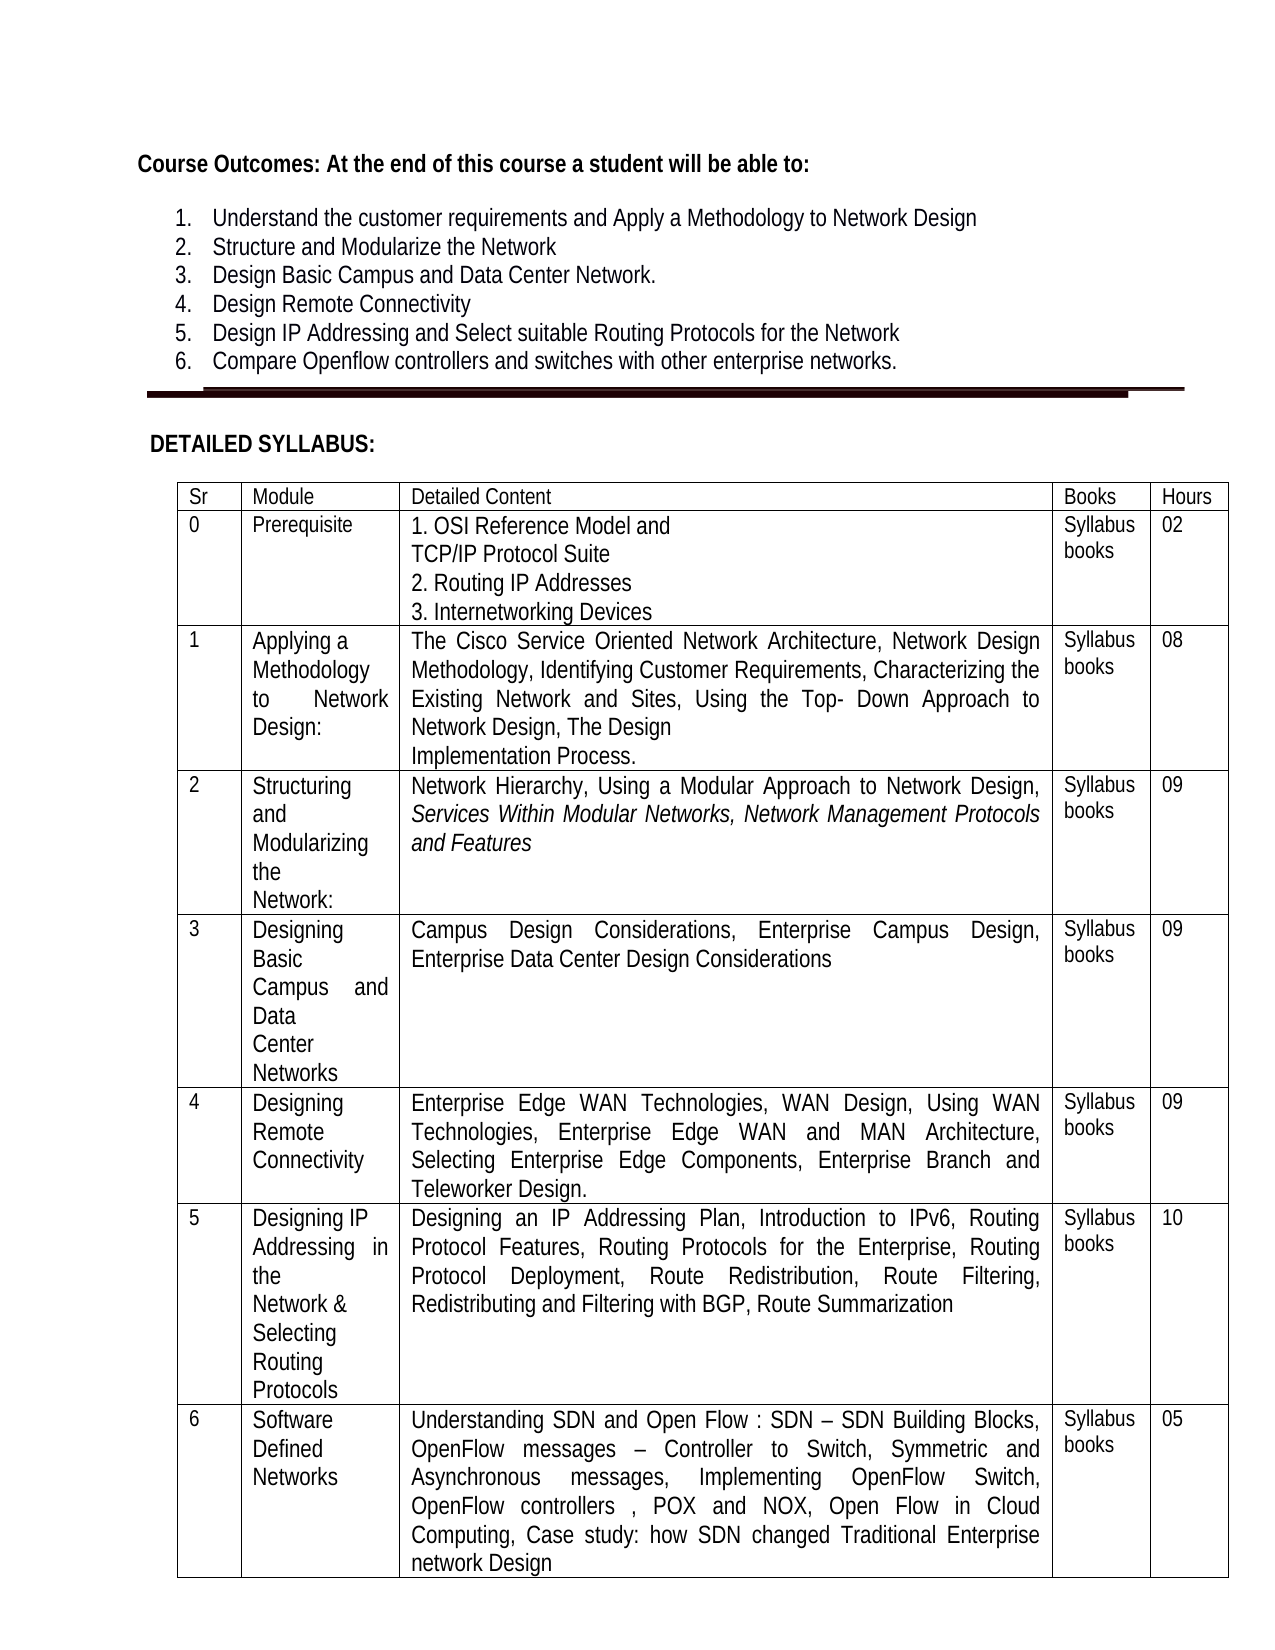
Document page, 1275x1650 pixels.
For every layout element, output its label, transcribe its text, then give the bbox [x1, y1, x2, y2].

table_cell 09 [1151, 915, 1228, 1087]
table_cell 10 [1151, 1204, 1228, 1404]
list Design IP Addressing and Select suitable Routing Protocols for the Network [175, 317, 1269, 346]
text DETAILED SYLLABUS: [150, 428, 1269, 457]
list Design Remote Connectivity [175, 289, 1269, 317]
table_cell Campus Design Considerations, Enterprise Campus Design, Enterprise Data Center Design Considerations [400, 915, 1052, 1087]
table_cell Prerequisite [242, 511, 399, 625]
table_cell Syllabus books [1053, 771, 1150, 914]
table_cell 1 [178, 626, 241, 769]
table_cell Software Defined Networks [242, 1405, 399, 1577]
table_cell Syllabus books [1053, 1405, 1150, 1577]
table_header Hours [1151, 483, 1228, 510]
list Understand the customer requirements and Apply a Methodology to Network Design [175, 203, 1269, 232]
table_cell Syllabus books [1053, 1088, 1150, 1202]
list Compare Openflow controllers and switches with other enterprise networks. [175, 346, 1269, 375]
table_cell 6 [178, 1405, 241, 1577]
table_header Books [1053, 483, 1150, 510]
table_cell Syllabus books [1053, 511, 1150, 625]
table_cell 08 [1151, 626, 1228, 769]
table_cell Enterprise Edge WAN Technologies, WAN Design, Using WAN Technologies, Enterprise Edge WAN and MAN Architecture, Selecting Enterprise Edge Components, Enterprise Branch and Teleworker Design. [400, 1088, 1052, 1202]
list Structure and Modularize the Network [175, 232, 1269, 260]
table_cell Designing an IP Addressing Plan, Introduction to IPv6, Routing Protocol Features, Routing Protocols for the Enterprise, Routing Protocol Deployment, Route Redistribution, Route Filtering, Redistributing and Filtering with BGP, Route Summarization [400, 1204, 1052, 1404]
table_cell Understanding SDN and Open Flow : SDN – SDN Building Blocks, OpenFlow messages – Controller to Switch, Symmetric and Asynchronous messages, Implementing OpenFlow Switch, OpenFlow controllers , POX and NOX, Open Flow in Cloud Computing, Case study: how SDN changed Traditional Enterprise network Design [400, 1405, 1052, 1577]
table_cell Syllabus books [1053, 1204, 1150, 1404]
table_cell 4 [178, 1088, 241, 1202]
table_cell Designing IP Addressing in the Network & Selecting Routing Protocols [242, 1204, 399, 1404]
table_cell Designing Remote Connectivity [242, 1088, 399, 1202]
list Design Basic Campus and Data Center Network. [175, 260, 1269, 289]
table_cell 09 [1151, 771, 1228, 914]
table_cell 1. OSI Reference Model and TCP/IP Protocol Suite 2. Routing IP Addresses 3. Internetworking Devices [400, 511, 1052, 625]
table_cell 3 [178, 915, 241, 1087]
table_header Module [242, 483, 399, 510]
table_cell 02 [1151, 511, 1228, 625]
table_cell The Cisco Service Oriented Network Architecture, Network Design Methodology, Identifying Customer Requirements, Characterizing the Existing Network and Sites, Using the Top- Down Approach to Network Design, The Design Implementation Process. [400, 626, 1052, 769]
table_cell 5 [178, 1204, 241, 1404]
table_cell Syllabus books [1053, 626, 1150, 769]
table_cell 0 [178, 511, 241, 625]
table_header Sr [178, 483, 241, 510]
table_cell 05 [1151, 1405, 1228, 1577]
table_cell 2 [178, 771, 241, 914]
table_cell Designing Basic Campus and Data Center Networks [242, 915, 399, 1087]
table_cell 09 [1151, 1088, 1228, 1202]
text Course Outcomes: At the end of this course a student will be able to: [137, 149, 1269, 178]
table_cell Structuring and Modularizing the Network: [242, 771, 399, 914]
picture [147, 387, 1185, 398]
table_cell Syllabus books [1053, 915, 1150, 1087]
table_header Detailed Content [400, 483, 1052, 510]
table_cell Applying a Methodology to Network Design: [242, 626, 399, 769]
table_cell Network Hierarchy, Using a Modular Approach to Network Design, Services Within Modular Networks, Network Management Protocols and Features [400, 771, 1052, 914]
